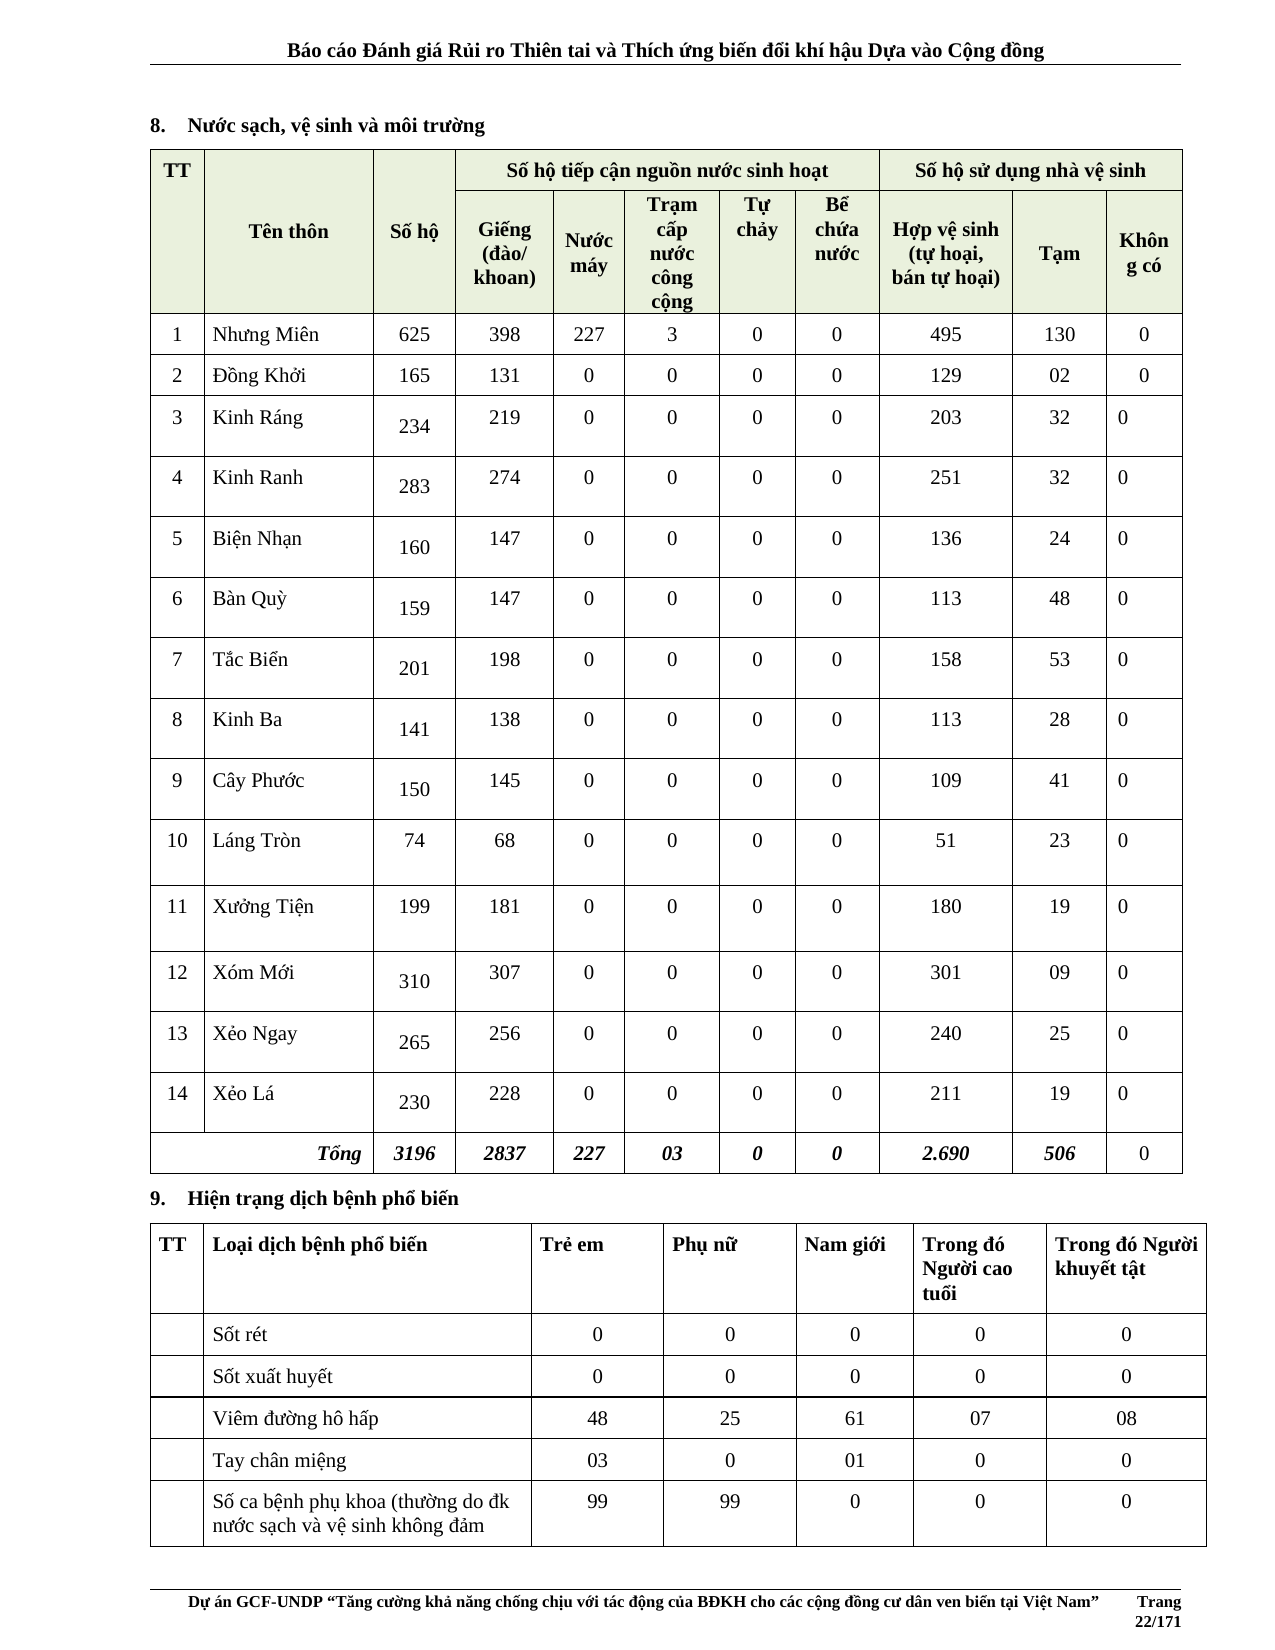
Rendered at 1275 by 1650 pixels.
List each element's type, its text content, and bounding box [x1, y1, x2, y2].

table_cell Biện Nhạn [205, 517, 373, 577]
table_cell Nhưng Miên [205, 314, 373, 354]
table_cell 0 [554, 699, 624, 758]
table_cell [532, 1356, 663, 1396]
table_cell 0 [625, 517, 719, 577]
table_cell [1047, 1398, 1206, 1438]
table_cell 0 [554, 578, 624, 637]
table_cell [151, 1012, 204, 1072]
table_cell 181 [456, 886, 553, 951]
table_cell 138 [456, 699, 553, 758]
table_cell 0 [1107, 517, 1182, 577]
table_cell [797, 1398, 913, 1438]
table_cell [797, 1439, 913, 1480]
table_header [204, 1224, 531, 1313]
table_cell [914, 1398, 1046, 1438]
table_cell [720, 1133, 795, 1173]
table_cell 51 [880, 820, 1012, 885]
table_cell 12 [151, 952, 204, 1011]
table_cell 227 [554, 314, 624, 354]
table_cell 0 [625, 699, 719, 758]
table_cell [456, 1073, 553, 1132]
table_cell Xóm Mới [205, 952, 373, 1011]
table_cell 0 [796, 759, 879, 819]
table_cell 0 [554, 457, 624, 516]
table_cell 0 [554, 952, 624, 1011]
table_cell 0 [1107, 457, 1182, 516]
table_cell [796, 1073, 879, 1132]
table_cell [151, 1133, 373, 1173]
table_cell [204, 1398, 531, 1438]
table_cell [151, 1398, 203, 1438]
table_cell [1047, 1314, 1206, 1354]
table_cell 113 [880, 578, 1012, 637]
table_cell 0 [554, 820, 624, 885]
table_cell Giếng (đào/ khoan) [456, 191, 553, 313]
subtitle Hiện trạng dịch bệnh phổ biến [150, 1186, 1181, 1210]
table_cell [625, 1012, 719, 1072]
table_cell 130 [1013, 314, 1106, 354]
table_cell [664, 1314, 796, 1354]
table_cell 0 [625, 952, 719, 1011]
table_cell 274 [456, 457, 553, 516]
table_cell 0 [1107, 396, 1182, 456]
table_cell 0 [720, 820, 795, 885]
table_cell 234 [374, 396, 455, 456]
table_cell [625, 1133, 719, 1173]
table_cell 136 [880, 517, 1012, 577]
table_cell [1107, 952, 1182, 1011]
table_cell 7 [151, 638, 204, 698]
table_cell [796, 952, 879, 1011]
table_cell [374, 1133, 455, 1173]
table_cell Xưởng Tiện [205, 886, 373, 951]
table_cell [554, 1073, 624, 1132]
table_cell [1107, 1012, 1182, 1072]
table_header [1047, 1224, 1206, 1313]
table_cell 9 [151, 759, 204, 819]
table_cell 41 [1013, 759, 1106, 819]
table_cell 0 [625, 578, 719, 637]
table_cell 0 [796, 638, 879, 698]
table_cell Kinh Ráng [205, 396, 373, 456]
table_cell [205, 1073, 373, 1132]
table_cell Nước máy [554, 191, 624, 313]
table_cell 02 [1013, 355, 1106, 395]
table_cell 0 [796, 820, 879, 885]
table_cell 8 [151, 699, 204, 758]
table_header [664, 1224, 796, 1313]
table_cell 0 [796, 355, 879, 395]
table_cell 141 [374, 699, 455, 758]
table_cell Không có [1107, 191, 1182, 313]
table_cell 23 [1013, 820, 1106, 885]
table_cell 0 [796, 578, 879, 637]
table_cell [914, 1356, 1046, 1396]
table_cell Đồng Khởi [205, 355, 373, 395]
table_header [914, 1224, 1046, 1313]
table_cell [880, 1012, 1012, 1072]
table_cell 0 [720, 759, 795, 819]
table_cell 0 [1107, 578, 1182, 637]
table_cell 0 [720, 355, 795, 395]
table_cell 0 [720, 886, 795, 951]
table_cell 68 [456, 820, 553, 885]
table_cell 0 [554, 396, 624, 456]
table_cell 180 [880, 886, 1012, 951]
table_cell 160 [374, 517, 455, 577]
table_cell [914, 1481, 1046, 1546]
table_cell 147 [456, 578, 553, 637]
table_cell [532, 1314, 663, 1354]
table_cell 0 [554, 638, 624, 698]
table_cell 0 [720, 457, 795, 516]
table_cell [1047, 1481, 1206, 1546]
table_cell 129 [880, 355, 1012, 395]
table_cell 145 [456, 759, 553, 819]
table_header Số hộ tiếp cận nguồn nước sinh hoạt [456, 150, 879, 190]
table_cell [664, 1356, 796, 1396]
table_header TT [151, 150, 204, 313]
table_cell 203 [880, 396, 1012, 456]
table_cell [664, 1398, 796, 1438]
table_cell 198 [456, 638, 553, 698]
table_cell 32 [1013, 396, 1106, 456]
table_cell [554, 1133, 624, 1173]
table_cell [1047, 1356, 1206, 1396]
table_cell 201 [374, 638, 455, 698]
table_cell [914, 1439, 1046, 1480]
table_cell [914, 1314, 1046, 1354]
table_cell Cây Phước [205, 759, 373, 819]
table_cell 625 [374, 314, 455, 354]
table_cell 5 [151, 517, 204, 577]
table_cell 0 [554, 517, 624, 577]
table_cell 0 [1107, 886, 1182, 951]
table_cell 0 [1107, 820, 1182, 885]
table_cell 0 [625, 355, 719, 395]
table_cell 495 [880, 314, 1012, 354]
table_cell 0 [720, 578, 795, 637]
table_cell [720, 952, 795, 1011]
table_cell 24 [1013, 517, 1106, 577]
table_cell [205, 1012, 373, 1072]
table_cell 0 [554, 886, 624, 951]
table_cell 0 [796, 396, 879, 456]
table_cell 0 [1107, 355, 1182, 395]
table_cell Kinh Ranh [205, 457, 373, 516]
table_cell 0 [796, 886, 879, 951]
table_cell 398 [456, 314, 553, 354]
table_cell Tạm [1013, 191, 1106, 313]
table_cell Hợp vệ sinh (tự hoại, bán tự hoại) [880, 191, 1012, 313]
table_cell 10 [151, 820, 204, 885]
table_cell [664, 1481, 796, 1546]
table_cell 0 [625, 396, 719, 456]
table_cell 0 [720, 638, 795, 698]
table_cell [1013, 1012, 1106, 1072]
table_cell 219 [456, 396, 553, 456]
table_cell 0 [625, 759, 719, 819]
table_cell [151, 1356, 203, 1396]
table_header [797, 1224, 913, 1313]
table_cell 0 [554, 759, 624, 819]
table_cell 0 [625, 886, 719, 951]
table_cell 0 [796, 699, 879, 758]
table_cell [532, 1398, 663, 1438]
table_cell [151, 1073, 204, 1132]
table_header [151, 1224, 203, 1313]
table_cell Tự chảy [720, 191, 795, 313]
table_cell 109 [880, 759, 1012, 819]
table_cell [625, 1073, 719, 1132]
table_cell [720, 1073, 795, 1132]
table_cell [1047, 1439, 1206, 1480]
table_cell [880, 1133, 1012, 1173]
table_cell 11 [151, 886, 204, 951]
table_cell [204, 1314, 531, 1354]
table_cell 19 [1013, 886, 1106, 951]
table_cell 131 [456, 355, 553, 395]
table_cell 6 [151, 578, 204, 637]
table_cell 147 [456, 517, 553, 577]
table_cell 159 [374, 578, 455, 637]
table_cell 199 [374, 886, 455, 951]
table_cell Bàn Quỳ [205, 578, 373, 637]
table_cell Kinh Ba [205, 699, 373, 758]
table_cell 0 [1107, 699, 1182, 758]
table_cell 1 [151, 314, 204, 354]
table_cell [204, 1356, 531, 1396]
table_cell 3 [625, 314, 719, 354]
table_cell 2 [151, 355, 204, 395]
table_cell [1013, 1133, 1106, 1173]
table_cell 0 [796, 517, 879, 577]
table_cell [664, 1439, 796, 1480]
table_cell Tắc Biển [205, 638, 373, 698]
table_cell Bể chứa nước [796, 191, 879, 313]
table_cell 113 [880, 699, 1012, 758]
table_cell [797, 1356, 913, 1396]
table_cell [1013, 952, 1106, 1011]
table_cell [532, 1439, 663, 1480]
table_cell 0 [796, 457, 879, 516]
table_cell 0 [796, 314, 879, 354]
table_cell 53 [1013, 638, 1106, 698]
table_cell 3 [151, 396, 204, 456]
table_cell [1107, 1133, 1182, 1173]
table_cell 0 [720, 699, 795, 758]
table_cell Trạm cấp nước công cộng [625, 191, 719, 313]
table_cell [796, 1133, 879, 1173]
table_cell 0 [1107, 759, 1182, 819]
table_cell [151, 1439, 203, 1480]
table_cell 0 [1107, 314, 1182, 354]
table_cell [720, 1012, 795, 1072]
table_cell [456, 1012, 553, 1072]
table_cell 0 [720, 396, 795, 456]
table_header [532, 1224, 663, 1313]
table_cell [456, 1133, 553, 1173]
table_cell 32 [1013, 457, 1106, 516]
table_cell 4 [151, 457, 204, 516]
table_header Số hộ sử dụng nhà vệ sinh [880, 150, 1182, 190]
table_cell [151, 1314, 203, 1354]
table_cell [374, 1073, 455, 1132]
table_cell 251 [880, 457, 1012, 516]
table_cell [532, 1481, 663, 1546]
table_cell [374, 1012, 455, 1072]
table_cell 0 [625, 457, 719, 516]
table_header Số hộ [374, 150, 455, 313]
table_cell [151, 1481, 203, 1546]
table_cell 0 [625, 638, 719, 698]
table_cell 74 [374, 820, 455, 885]
table_cell 158 [880, 638, 1012, 698]
table_cell 28 [1013, 699, 1106, 758]
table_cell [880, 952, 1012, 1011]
table_cell 48 [1013, 578, 1106, 637]
table_cell 0 [720, 517, 795, 577]
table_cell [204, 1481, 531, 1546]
table_cell 283 [374, 457, 455, 516]
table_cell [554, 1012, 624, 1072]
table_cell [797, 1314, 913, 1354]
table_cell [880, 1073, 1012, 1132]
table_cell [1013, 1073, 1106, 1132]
table_cell 150 [374, 759, 455, 819]
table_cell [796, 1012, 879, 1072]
table_cell 0 [625, 820, 719, 885]
table_cell Láng Tròn [205, 820, 373, 885]
table_cell 0 [1107, 638, 1182, 698]
table_header Tên thôn [205, 150, 373, 313]
table_cell 165 [374, 355, 455, 395]
table_cell 310 [374, 952, 455, 1011]
table_cell 307 [456, 952, 553, 1011]
table_cell 0 [720, 314, 795, 354]
subtitle Nước sạch, vệ sinh và môi trường [150, 112, 1181, 137]
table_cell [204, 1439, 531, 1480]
table_cell 0 [554, 355, 624, 395]
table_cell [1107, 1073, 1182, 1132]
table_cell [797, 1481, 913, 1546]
